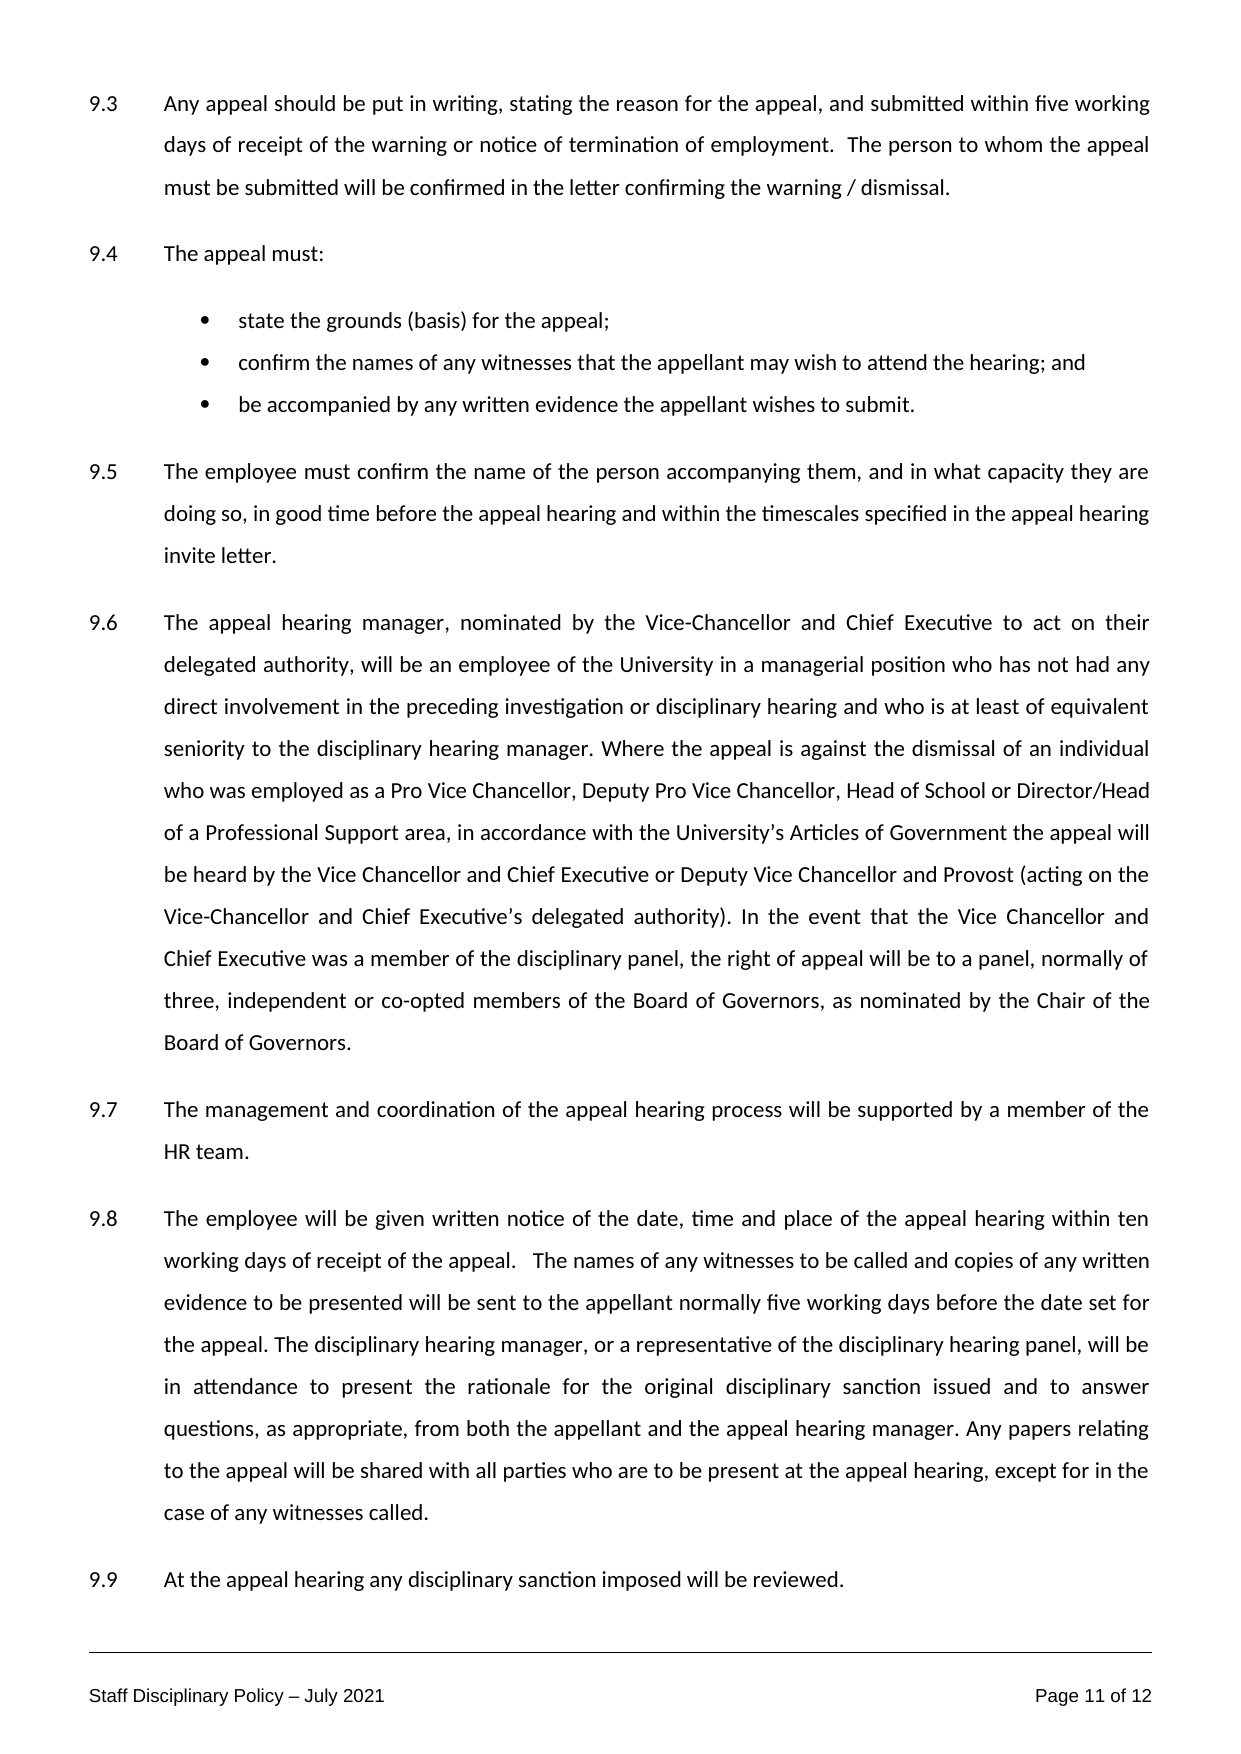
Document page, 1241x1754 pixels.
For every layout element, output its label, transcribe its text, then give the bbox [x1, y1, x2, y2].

list be accompanied by any written evidence the appellant wishes to submit. [201, 391, 1152, 418]
subtitle The employee will be given written notice of the date, time and place of the appeal hearing within ten working days of receipt of the appeal. The names of any witnesses to be called and copies of any written evidence to be presented will be sent to the appellant normally five working days before the date set for the appeal. The disciplinary hearing manager, or a representative of the disciplinary hearing panel, will be in attendance to present the rationale for the original disciplinary sanction issued and to answer questions, as appropriate, from both the appellant and the appeal hearing manager. Any papers relating to the appeal will be shared with all parties who are to be present at the appeal hearing, except for in the case of any witnesses called. [89, 1204, 1152, 1526]
subtitle Any appeal should be put in writing, stating the reason for the appeal, and submitted within five working days of receipt of the warning or notice of termination of employment. The person to whom the appeal must be submitted will be confirmed in the letter confirming the warning / dismissal. [89, 89, 1152, 201]
list state the grounds (basis) for the appeal; [201, 307, 1152, 334]
subtitle The appeal must: [89, 239, 1152, 268]
list confirm the names of any witnesses that the appellant may wish to attend the hearing; and [201, 348, 1152, 377]
subtitle The appeal hearing manager, nominated by the Vice-Chancellor and Chief Executive to act on their delegated authority, will be an employee of the University in a managerial position who has not had any direct involvement in the preceding investigation or disciplinary hearing and who is at least of equivalent seniority to the disciplinary hearing manager. Where the appeal is against the dismissal of an individual who was employed as a Pro Vice Chancellor, Deputy Pro Vice Chancellor, Head of School or Director/Head of a Professional Support area, in accordance with the University’s Articles of Government the appeal will be heard by the Vice Chancellor and Chief Executive or Deputy Vice Chancellor and Provost (acting on the Vice-Chancellor and Chief Executive’s delegated authority). In the event that the Vice Chancellor and Chief Executive was a member of the disciplinary panel, the right of appeal will be to a panel, normally of three, independent or co-opted members of the Board of Governors, as nominated by the Chair of the Board of Governors. [89, 608, 1152, 1056]
subtitle At the appeal hearing any disciplinary sanction imposed will be reviewed. [89, 1565, 1152, 1593]
subtitle The employee must confirm the name of the person accompanying them, and in what capacity they are doing so, in good time before the appeal hearing and within the timescales specified in the appeal hearing invite letter. [89, 457, 1152, 569]
subtitle The management and coordination of the appeal hearing process will be supported by a member of the HR team. [89, 1095, 1152, 1165]
